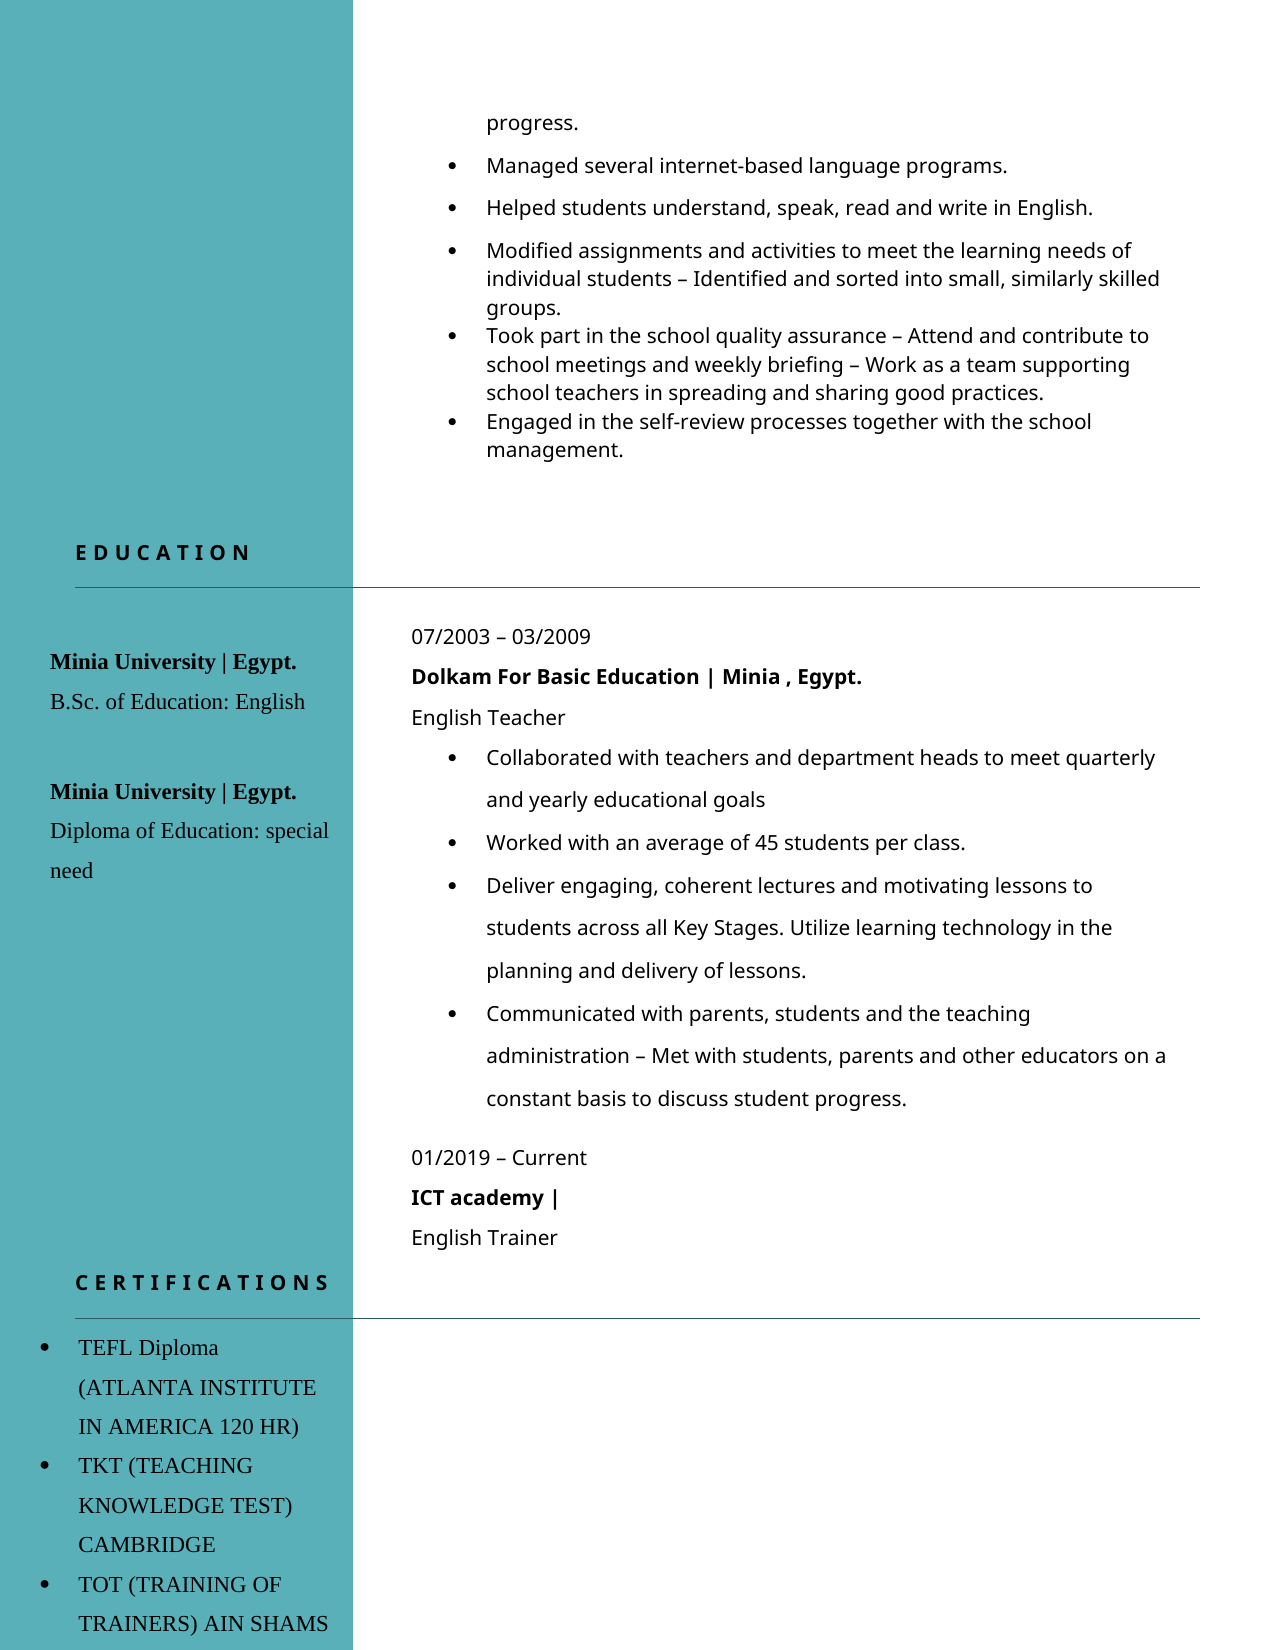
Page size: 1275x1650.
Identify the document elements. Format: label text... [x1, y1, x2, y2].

table_cell Dolkam For Basic Education | Minia , Egypt. [400, 662, 1183, 703]
subtitle certifications [75, 1264, 1200, 1318]
subtitle EDUCATION [75, 533, 1200, 587]
table_cell Collaborated with teachers and department heads to meet quarterly and yearly educational goals Worked with an average of 45 students per class. Deliver engaging, coherent lectures and motivating lessons to students across all Key Stages. Utilize learning technology in the planning and delivery of lessons. Communicated with parents, students and the teaching administration – Met with students, parents and other educators on a constant basis to discuss student progress. [400, 743, 1183, 1143]
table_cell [400, 108, 1183, 533]
table_cell English Teacher [400, 703, 1183, 743]
table_cell ICT academy | [400, 1183, 1183, 1223]
table_header 07/2003 – 03/2009 [400, 622, 1183, 662]
table_cell 01/2019 – Current [400, 1143, 1183, 1183]
table_cell English Trainer [400, 1224, 1183, 1264]
